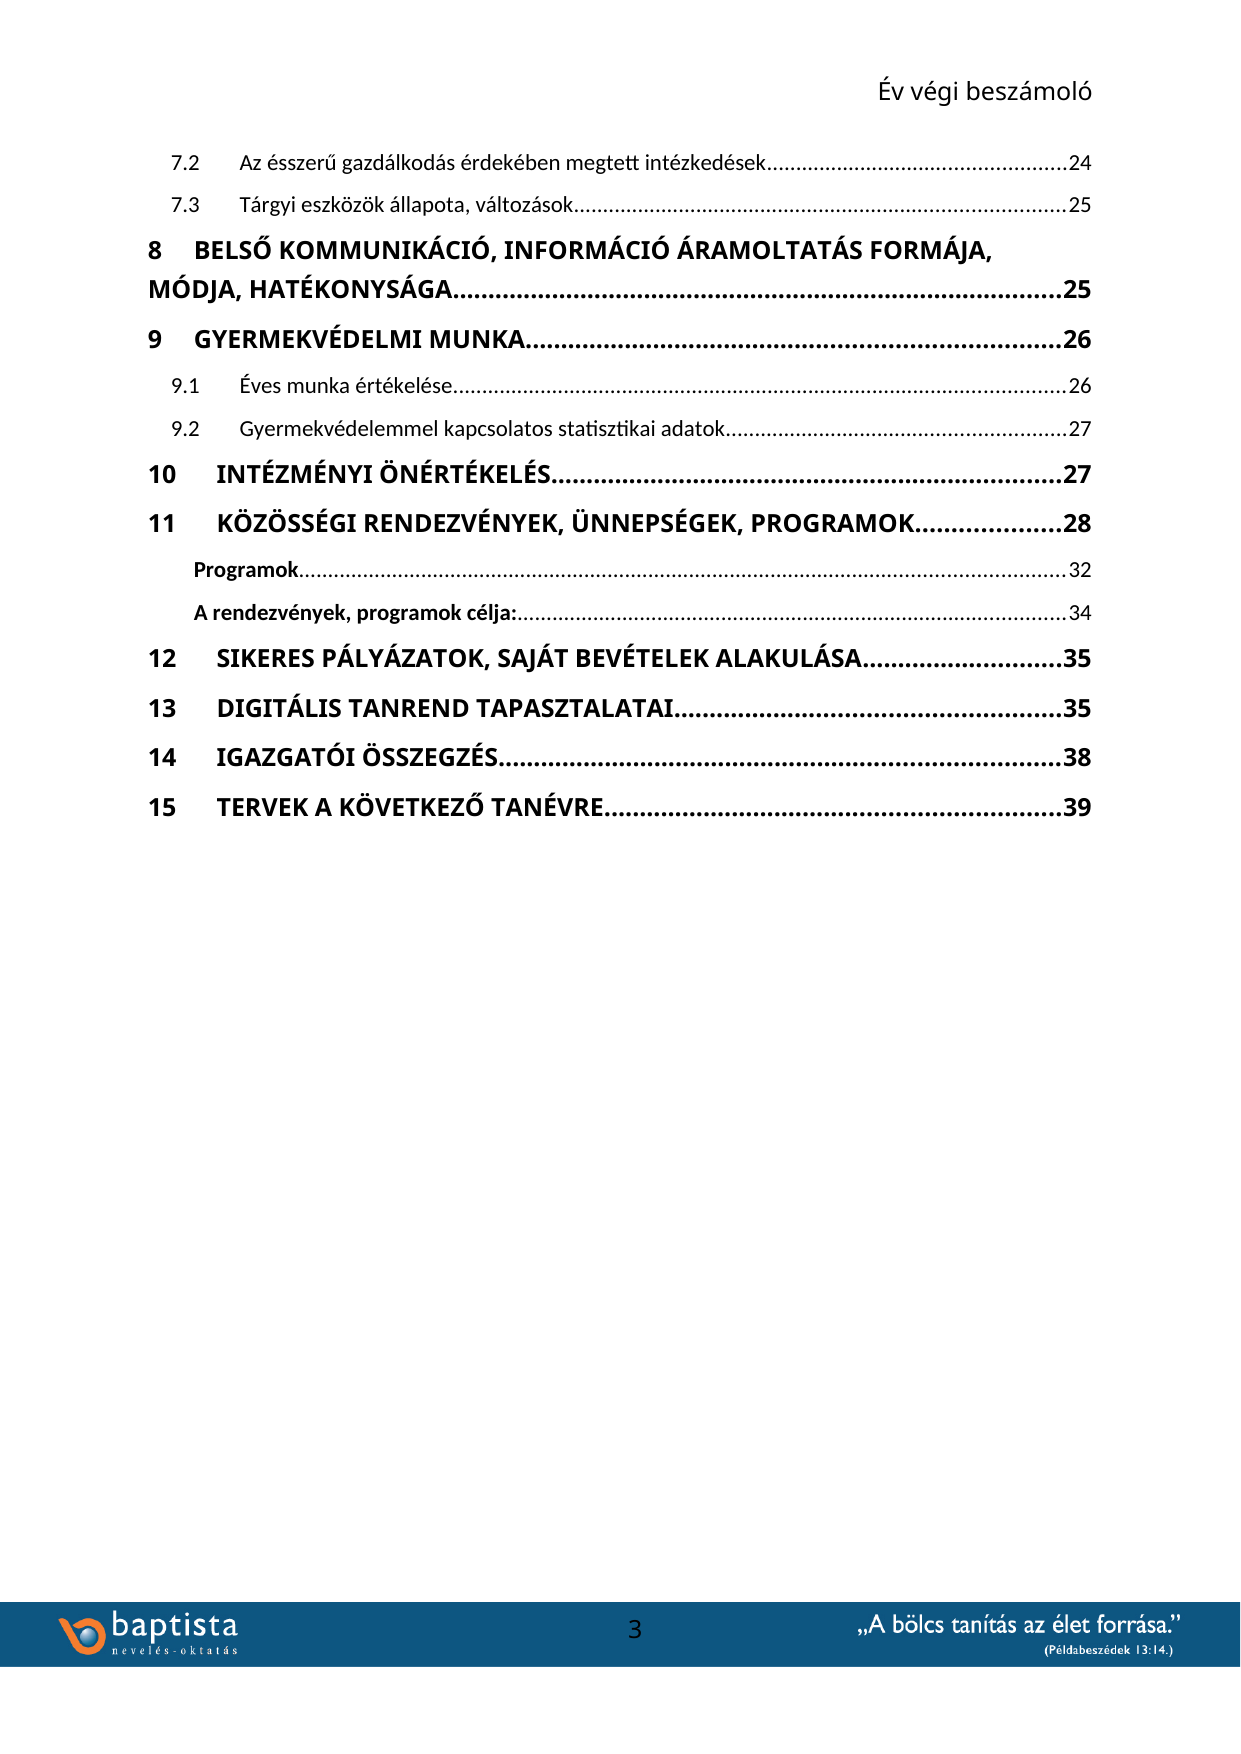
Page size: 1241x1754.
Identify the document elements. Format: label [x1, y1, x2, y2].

picture [0, 1602, 1241, 1667]
